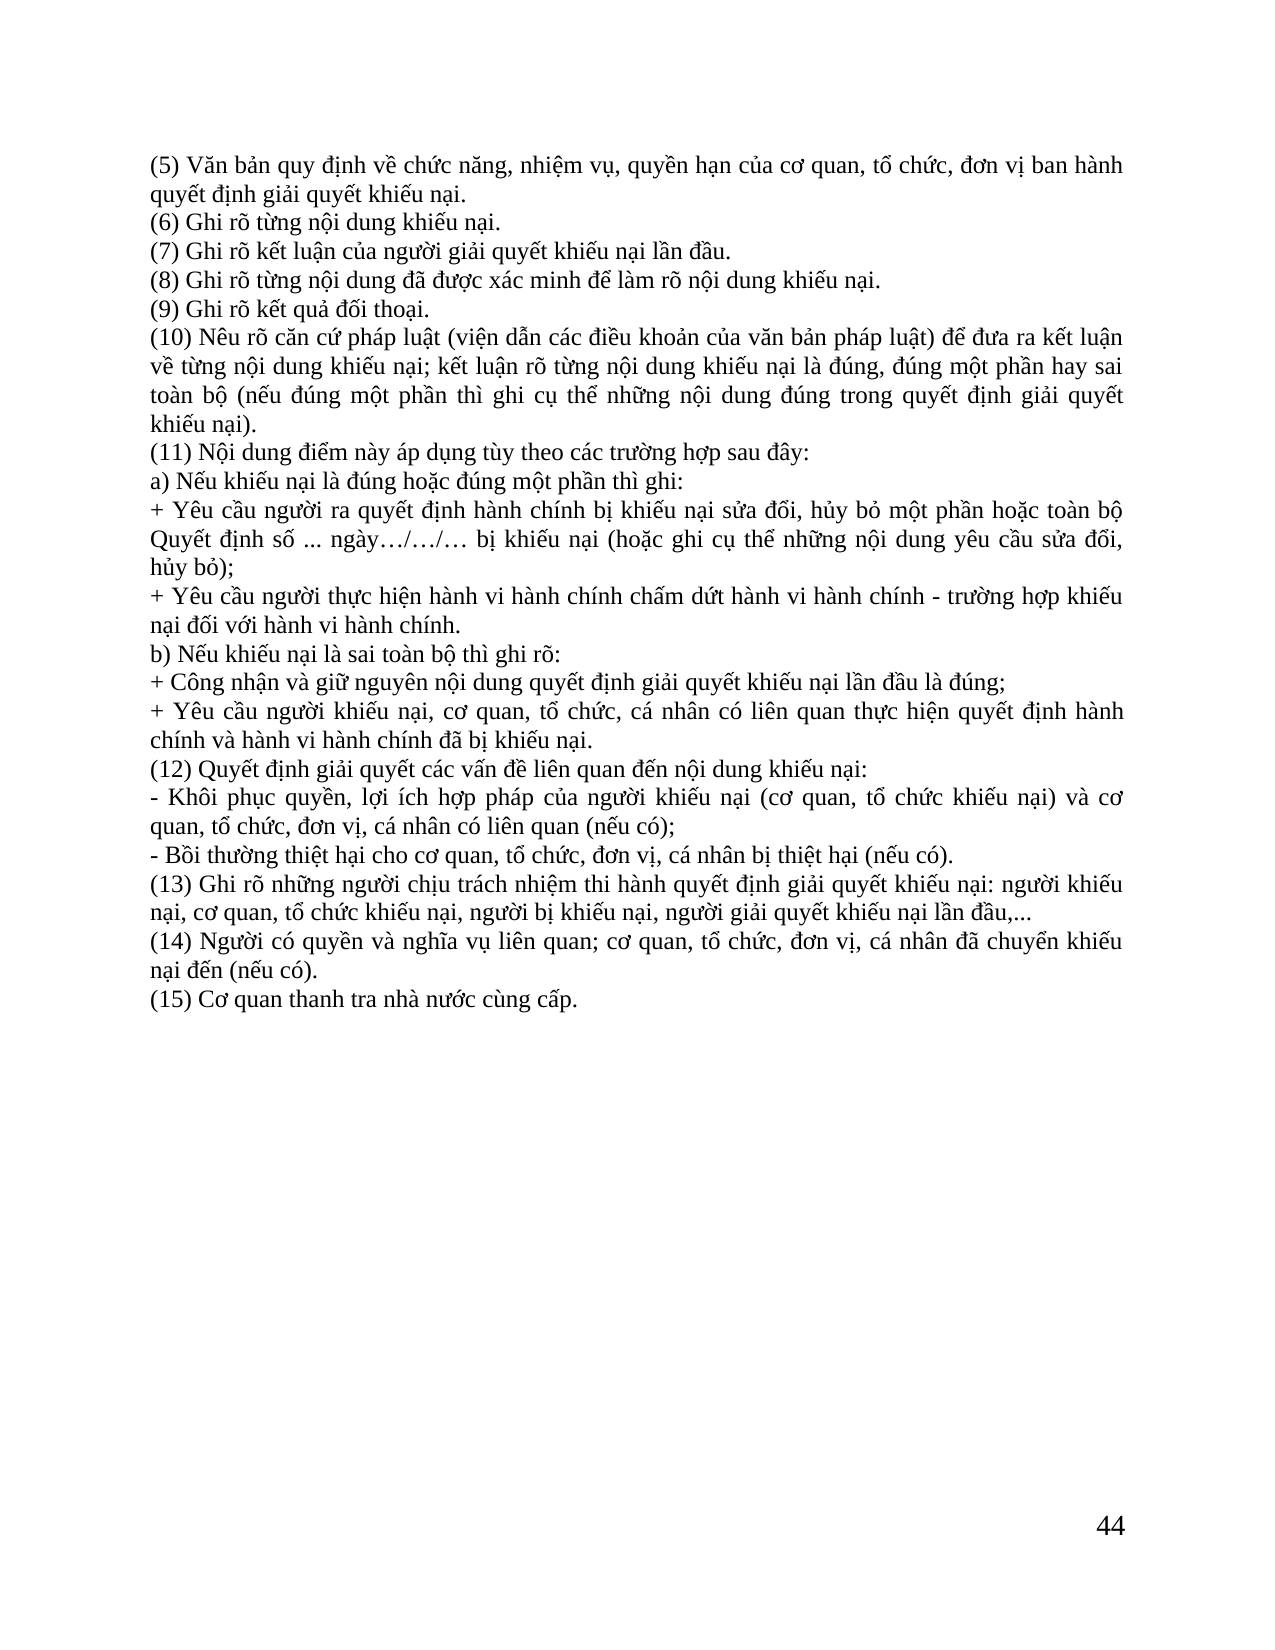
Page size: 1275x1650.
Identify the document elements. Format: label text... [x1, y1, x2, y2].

text (6) Ghi rõ từng nội dung khiếu nại. [150, 207, 1125, 236]
text + Công nhận và giữ nguyên nội dung quyết định giải quyết khiếu nại lần đầu là đúng; [150, 667, 1125, 696]
text b) Nếu khiếu nại là sai toàn bộ thì ghi rõ: [150, 639, 1125, 667]
text (5) Văn bản quy định về chức năng, nhiệm vụ, quyền hạn của cơ quan, tổ chức, đơn vị ban hành quyết định giải quyết khiếu nại. [150, 150, 1125, 207]
text + Yêu cầu người thực hiện hành vi hành chính chấm dứt hành vi hành chính - trường hợp khiếu nại đối với hành vi hành chính. [150, 581, 1125, 639]
text (10) Nêu rõ căn cứ pháp luật (viện dẫn các điều khoản của văn bản pháp luật) để đưa ra kết luận về từng nội dung khiếu nại; kết luận rõ từng nội dung khiếu nại là đúng, đúng một phần hay sai toàn bộ (nếu đúng một phần thì ghi cụ thể những nội dung đúng trong quyết định giải quyết khiếu nại). [150, 322, 1125, 437]
text (14) Người có quyền và nghĩa vụ liên quan; cơ quan, tổ chức, đơn vị, cá nhân đã chuyển khiếu nại đến (nếu có). [150, 926, 1125, 984]
text (8) Ghi rõ từng nội dung đã được xác minh để làm rõ nội dung khiếu nại. [150, 265, 1125, 294]
text (13) Ghi rõ những người chịu trách nhiệm thi hành quyết định giải quyết khiếu nại: người khiếu nại, cơ quan, tổ chức khiếu nại, người bị khiếu nại, người giải quyết khiếu nại lần đầu,... [150, 869, 1125, 926]
text + Yêu cầu người khiếu nại, cơ quan, tổ chức, cá nhân có liên quan thực hiện quyết định hành chính và hành vi hành chính đã bị khiếu nại. [150, 696, 1125, 754]
text (12) Quyết định giải quyết các vấn đề liên quan đến nội dung khiếu nại: [150, 754, 1125, 782]
text (11) Nội dung điểm này áp dụng tùy theo các trường hợp sau đây: [150, 437, 1125, 466]
text (7) Ghi rõ kết luận của người giải quyết khiếu nại lần đầu. [150, 236, 1125, 265]
text - Khôi phục quyền, lợi ích hợp pháp của người khiếu nại (cơ quan, tổ chức khiếu nại) và cơ quan, tổ chức, đơn vị, cá nhân có liên quan (nếu có); [150, 782, 1125, 840]
text (9) Ghi rõ kết quả đối thoại. [150, 294, 1125, 322]
text a) Nếu khiếu nại là đúng hoặc đúng một phần thì ghi: [150, 466, 1125, 495]
text + Yêu cầu người ra quyết định hành chính bị khiếu nại sửa đổi, hủy bỏ một phần hoặc toàn bộ Quyết định số ... ngày…/…/… bị khiếu nại (hoặc ghi cụ thể những nội dung yêu cầu sửa đổi, hủy bỏ); [150, 495, 1125, 581]
text (15) Cơ quan thanh tra nhà nước cùng cấp. [150, 984, 1125, 1012]
text - Bồi thường thiệt hại cho cơ quan, tổ chức, đơn vị, cá nhân bị thiệt hại (nếu có). [150, 840, 1125, 869]
